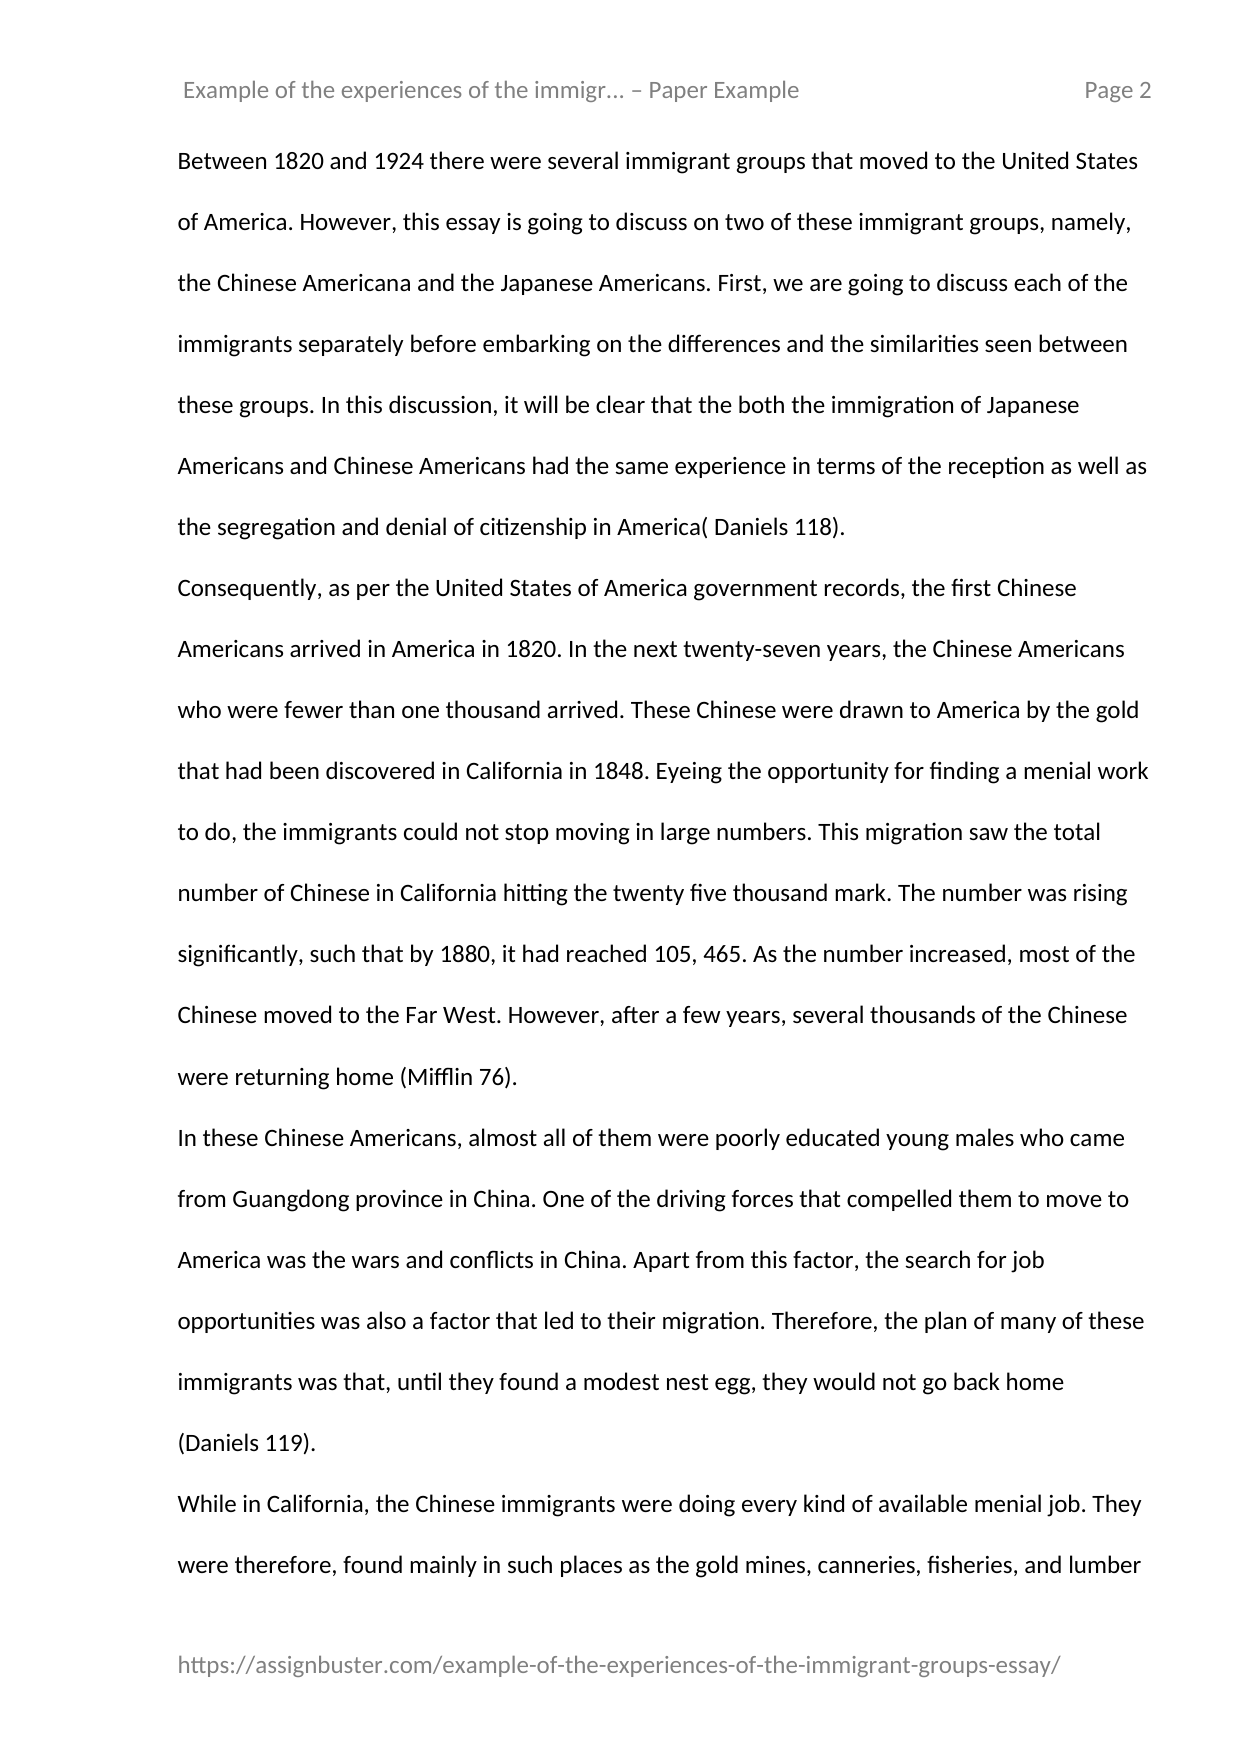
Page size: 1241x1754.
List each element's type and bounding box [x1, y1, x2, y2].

text [177, 145, 1152, 1579]
